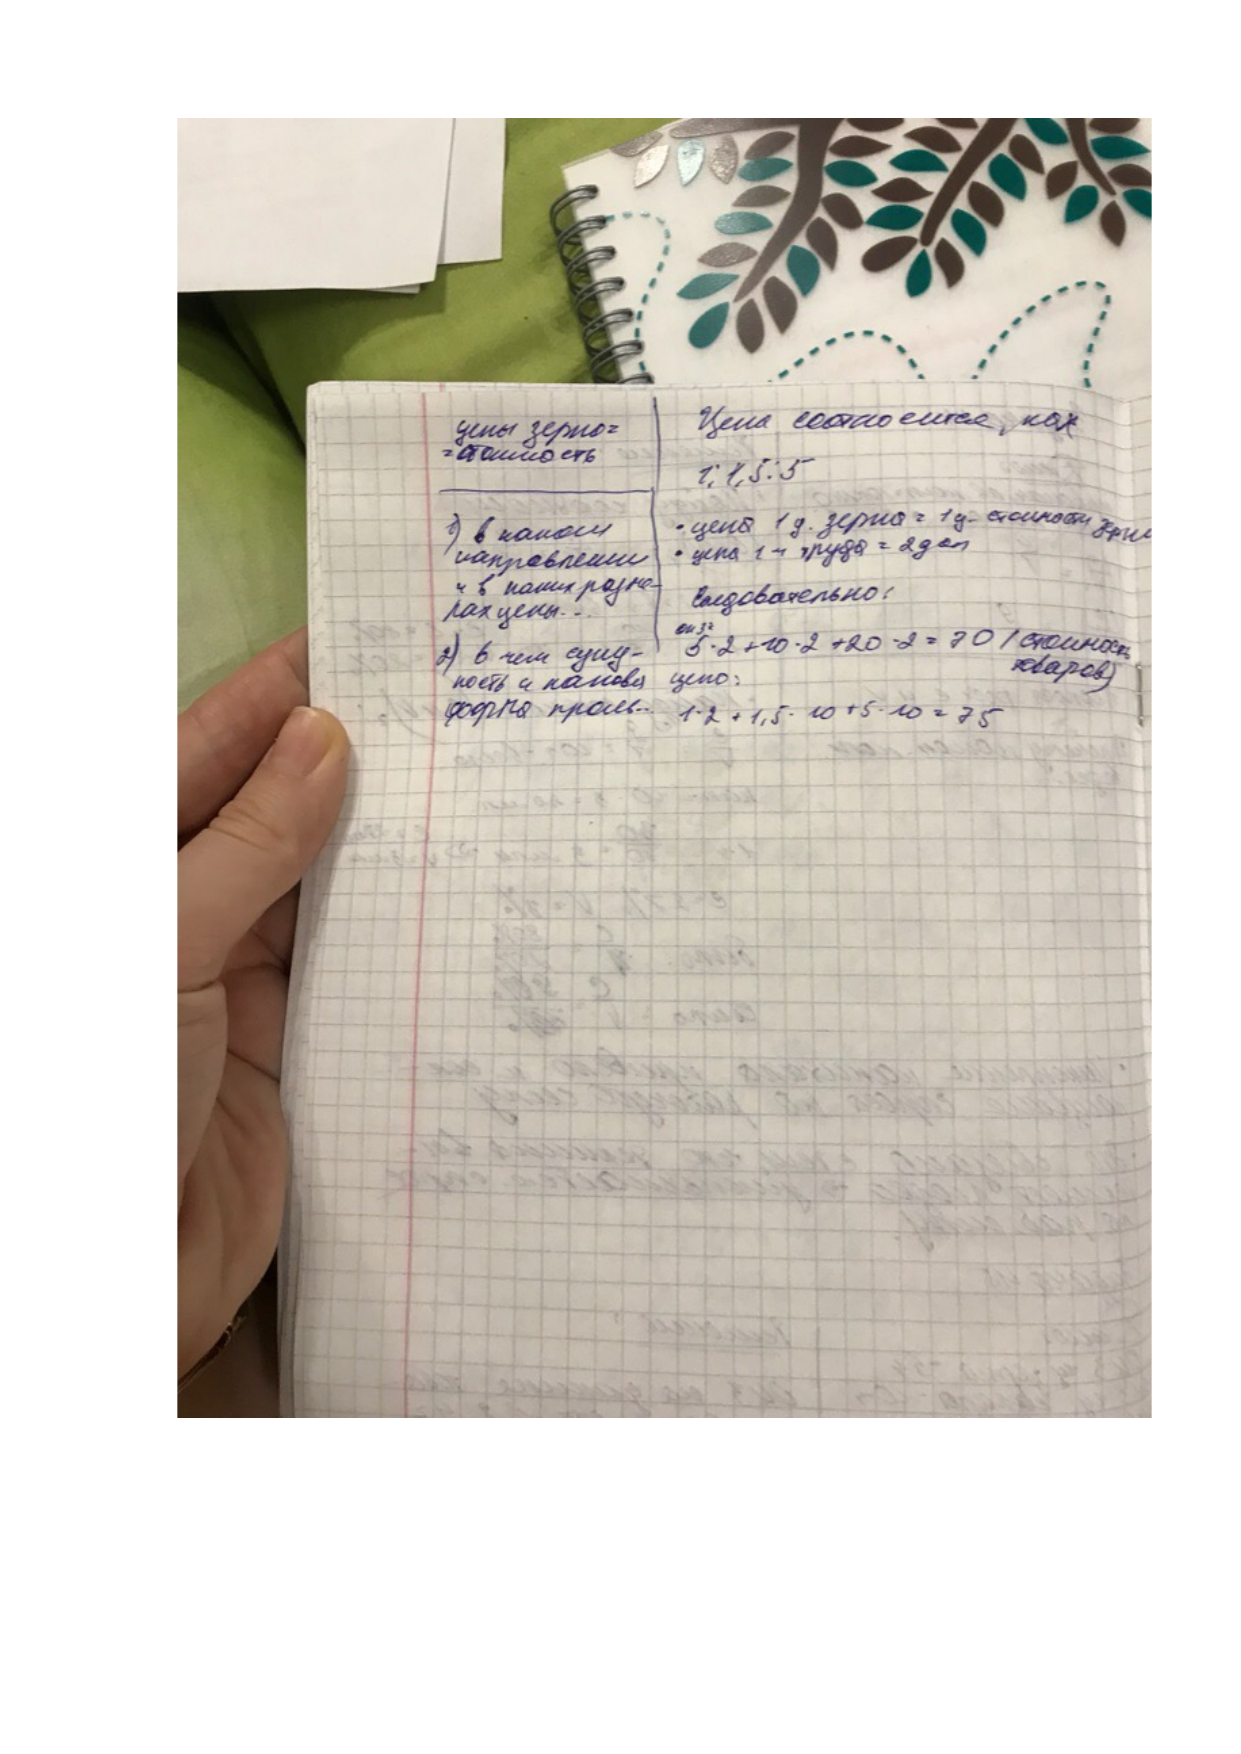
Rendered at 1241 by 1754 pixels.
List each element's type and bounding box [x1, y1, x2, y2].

picture [177, 118, 1152, 1418]
